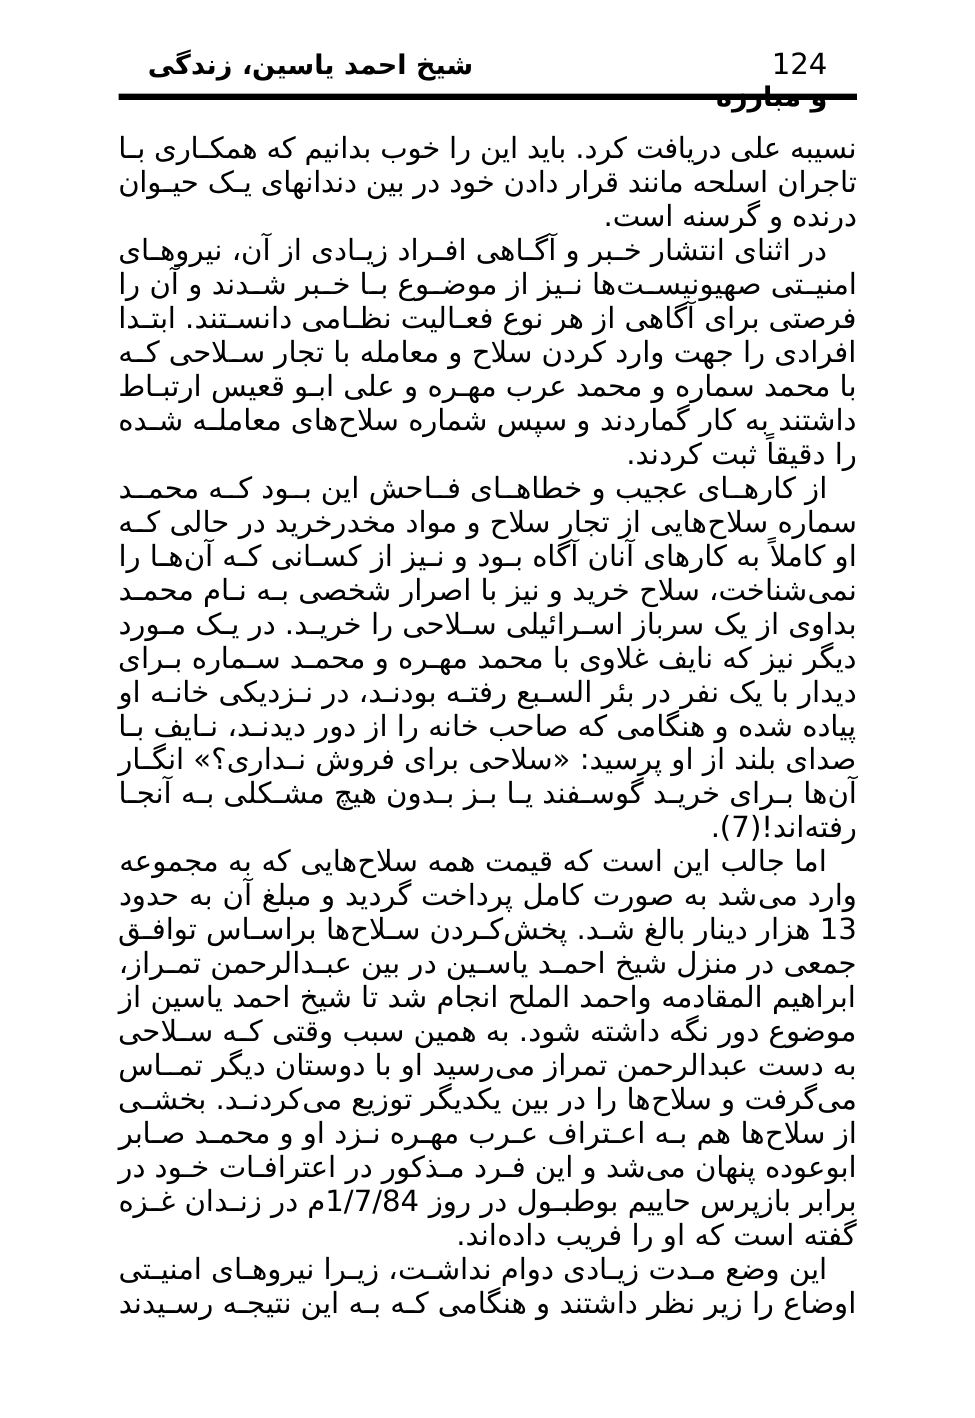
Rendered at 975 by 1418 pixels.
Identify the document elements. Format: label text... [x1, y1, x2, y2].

text از کارهای عجیب و خطاهای فاحش این بود که محمد سماره سلاح‌هایی از تجار سلاح و مواد مخدرخرید در حالی که او کاملاً به کارهای آنان آگاه بود و نیز از کسانی که آن‌ها را نمی‌شناخت، سلاح خرید و نیز با اصرار شخصی به نام محمد بداوی از یک سرباز اسرائیلی سلاحی را خرید. در یک مورد دیگر نیز که نایف غلاوی با محمد مهره و محمد سماره برای دیدار با یک نفر در بئر السبع رفته بودند، در نزدیکی خانه او پیاده شده و هنگامی که صاحب خانه را از دور دیدند، نایف با صدای بلند از او پرسید: «سلاحی برای فروش نداری؟» انگار آن‌ها برای خرید گوسفند یا بز بدون هیچ مشکلی به آنجا رفته‌اند!(7). [118, 471, 857, 845]
text در اثنای انتشار خبر و آگاهی افراد زیادی از آن، نیروهای امنیتی صهیونیست‌ها نیز از موضوع با خبر شدند و آن را فرصتی برای آگاهی از هر نوع فعالیت نظامی دانستند. ابتدا افرادی را جهت وارد کردن سلاح و معامله با تجار سلاحی که با محمد سماره و محمد عرب مهره و علی ابو قعیس ارتباط داشتند به کار گماردند و سپس شماره سلاح‌های معامله شده را دقیقاً ثبت کردند. [118, 233, 857, 471]
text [118, 132, 857, 233]
text اما جالب این است که قیمت همه سلاح‌هایی که به مجموعه وارد می‌شد به صورت کامل پرداخت گردید و مبلغ آن به حدود 13 هزار دینار بالغ شد. پخش‌کردن سلاح‌ها براساس توافق جمعی در منزل شیخ احمد یاسین در بین عبدالرحمن تمراز، ابراهیم المقادمه واحمد الملح انجام شد تا شیخ احمد یاسین از موضوع دور نگه داشته شود. به همین سبب وقتی که سلاحی به دست عبدالرحمن تمراز می‌رسید او با دوستان دیگر تماس می‌گرفت و سلاح‌ها را در بین یکدیگر توزیع می‌کردند. بخشی از سلاح‌ها هم به اعتراف عرب مهره نزد او و محمد صابر ابوعوده پنهان می‌شد و این فرد مذکور در اعترافات خود در برابر بازپرس حاییم بوطبول در روز 1/7/84م در زندان غزه گفته است که او را فریب داده‌اند. [118, 845, 857, 1252]
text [118, 1252, 857, 1320]
